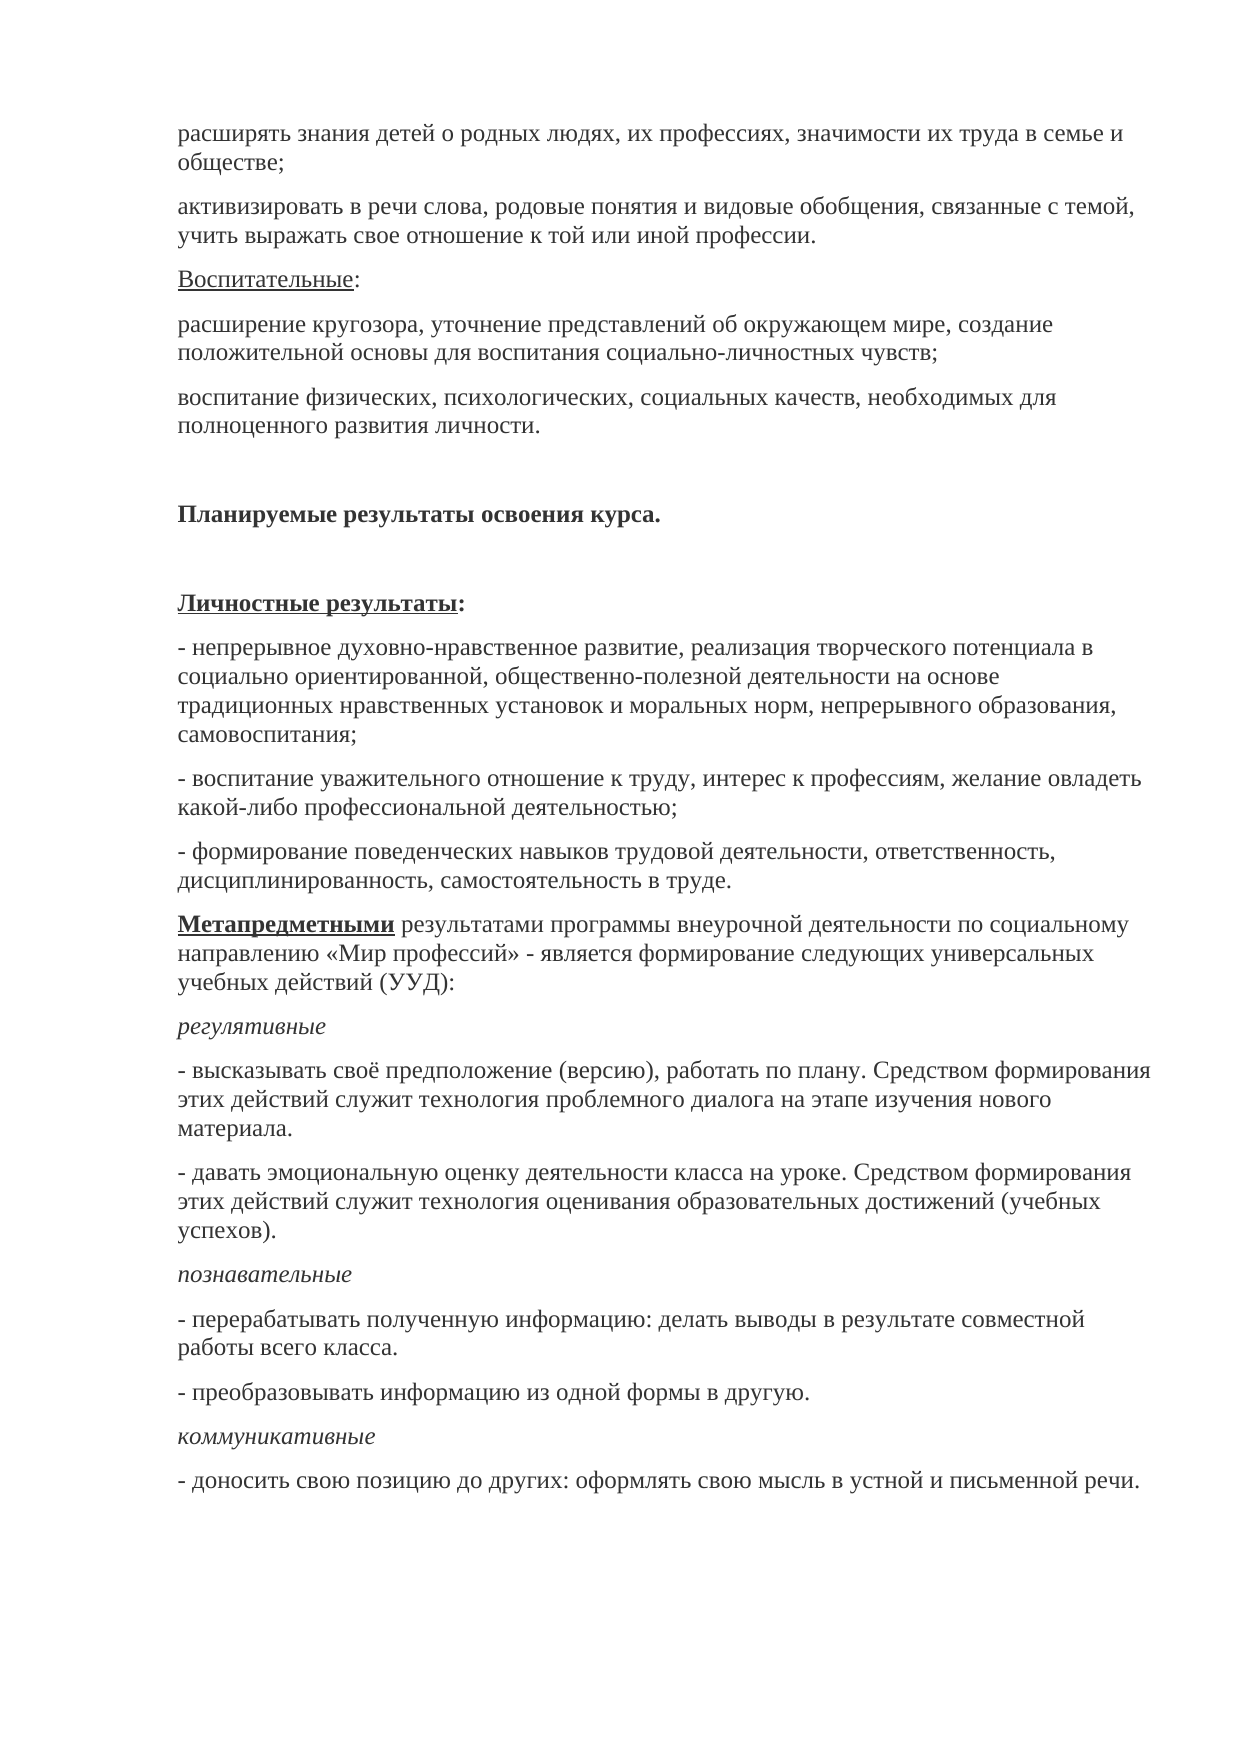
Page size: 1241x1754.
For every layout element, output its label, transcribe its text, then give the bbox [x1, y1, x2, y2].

text регулятивные [177, 1011, 1152, 1040]
text Метапредметными результатами программы внеурочной деятельности по социальному направлению «Мир профессий» - является формирование следующих универсальных учебных действий (УУД): [177, 909, 1152, 996]
text - доносить свою позицию до других: оформлять свою мысль в устной и письменной речи. [177, 1466, 1152, 1494]
text - высказывать своё предположение (версию), работать по плану. Средством формирования этих действий служит технология проблемного диалога на этапе изучения нового материала. [177, 1056, 1152, 1142]
text воспитание физических, психологических, социальных качеств, необходимых для полноценного развития личности. [177, 382, 1152, 439]
text Воспитательные: [177, 264, 1152, 293]
text - давать эмоциональную оценку деятельности класса на уроке. Средством формирования этих действий служит технология оценивания образовательных достижений (учебных успехов). [177, 1157, 1152, 1244]
text коммуникативные [177, 1421, 1152, 1450]
text познавательные [177, 1259, 1152, 1288]
text - преобразовывать информацию из одной формы в другую. [177, 1377, 1152, 1406]
text - формирование поведенческих навыков трудовой деятельности, ответственность, дисциплинированность, самостоятельность в труде. [177, 836, 1152, 894]
text - перерабатывать полученную информацию: делать выводы в результате совместной работы всего класса. [177, 1304, 1152, 1361]
text - воспитание уважительного отношение к труду, интерес к профессиям, желание овладеть какой-либо профессиональной деятельностью; [177, 763, 1152, 821]
text активизировать в речи слова, родовые понятия и видовые обобщения, связанные с темой, учить выражать свое отношение к той или иной профессии. [177, 191, 1152, 249]
text расширять знания детей о родных людях, их профессиях, значимости их труда в семье и обществе; [177, 118, 1152, 176]
text расширение кругозора, уточнение представлений об окружающем мире, создание положительной основы для воспитания социально-личностных чувств; [177, 309, 1152, 366]
text Личностные результаты: [177, 588, 1152, 617]
text - непрерывное духовно-нравственное развитие, реализация творческого потенциала в социально ориентированной, общественно-полезной деятельности на основе традиционных нравственных установок и моральных норм, непрерывного образования, самовоспитания; [177, 632, 1152, 747]
text Планируемые результаты освоения курса. [177, 499, 1152, 528]
